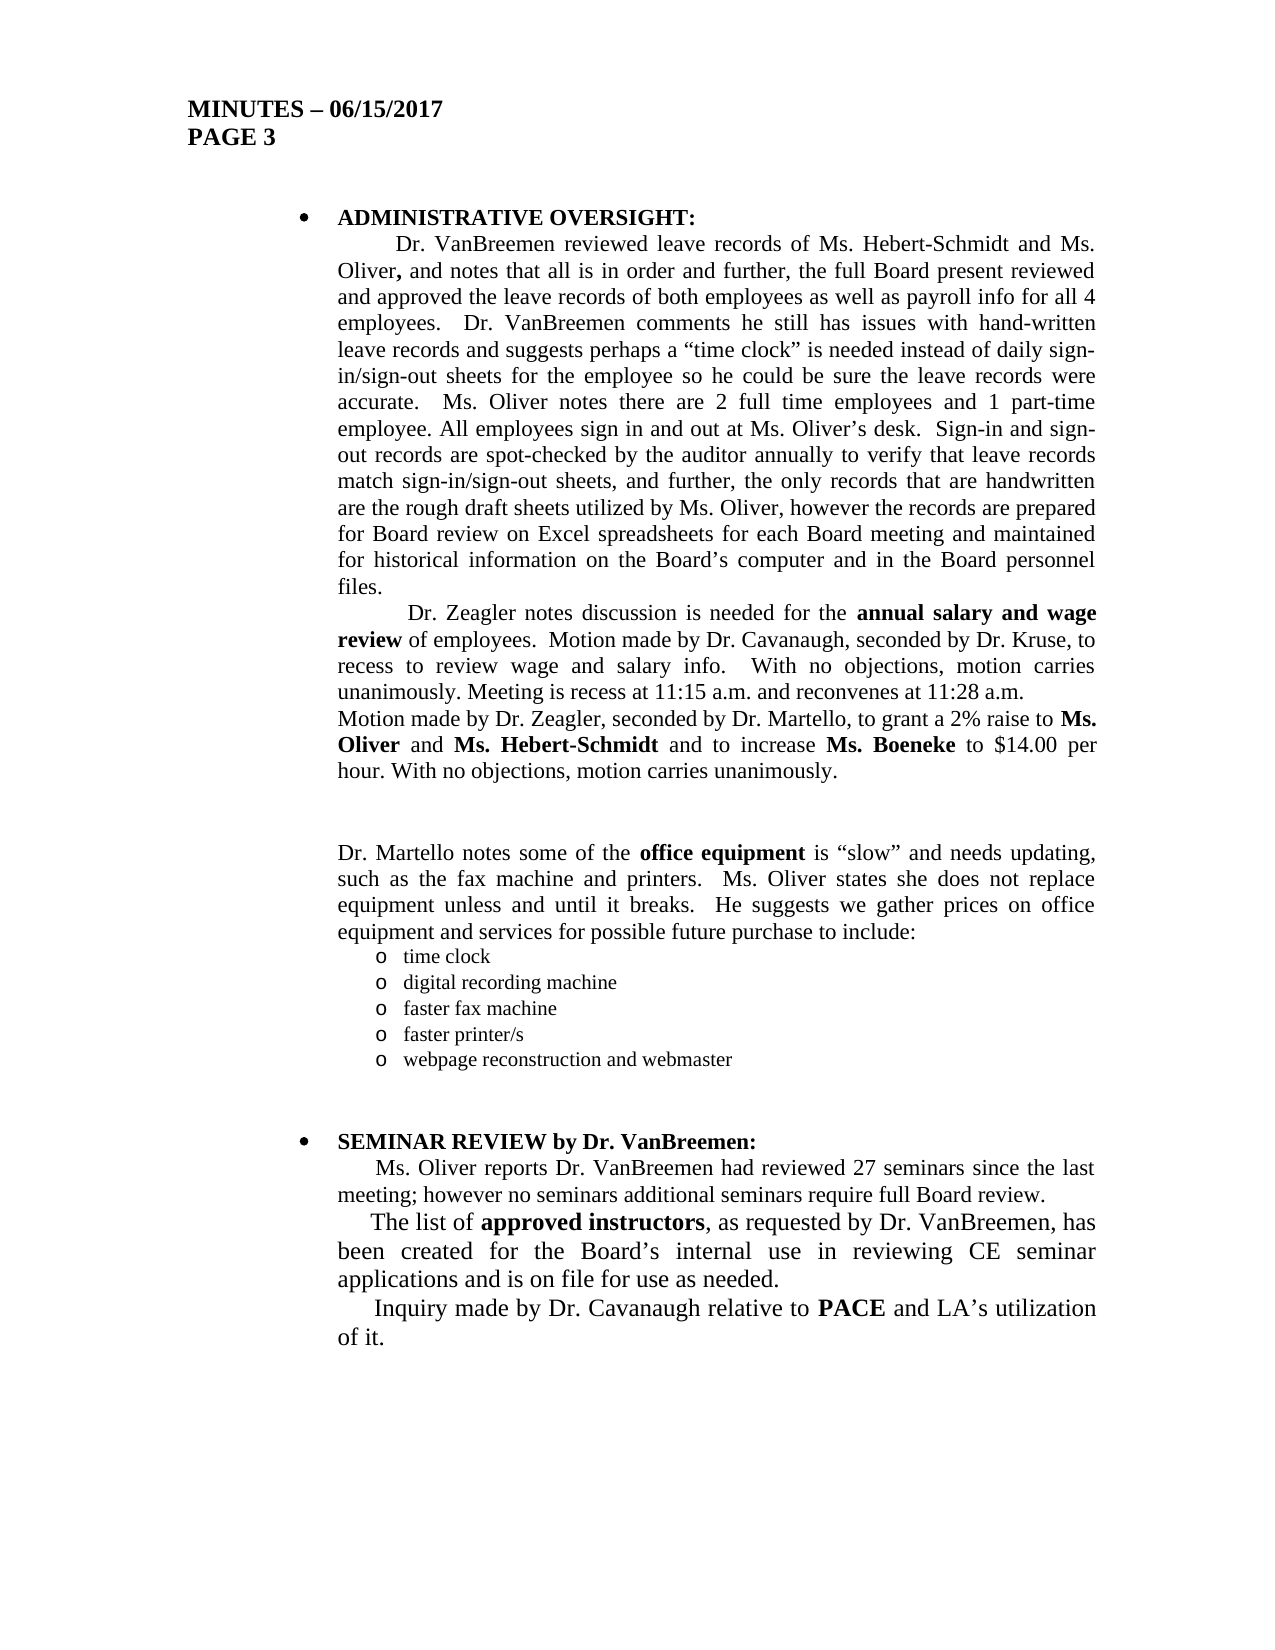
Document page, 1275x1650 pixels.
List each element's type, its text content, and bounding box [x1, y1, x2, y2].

text Dr. Martello notes some of the office equipment is “slow” and needs updating, such as the fax machine and printers. Ms. Oliver states she does not replace equipment unless and until it breaks. He suggests we gather prices on office equipment and services for possible future purchase to include: [337, 839, 1097, 944]
list webpage reconstruction and webmaster [375, 1047, 1097, 1073]
text Ms. Oliver reports Dr. VanBreemen had reviewed 27 seminars since the last meeting; however no seminars additional seminars require full Board review. [337, 1154, 1097, 1207]
list SEMINAR REVIEW by Dr. VanBreemen: [300, 1128, 1097, 1154]
text The list of approved instructors, as requested by Dr. VanBreemen, has been created for the Board’s internal use in reviewing CE seminar applications and is on file for use as needed. [337, 1207, 1097, 1293]
list time clock [375, 944, 1097, 970]
list ADMINISTRATIVE OVERSIGHT: [300, 204, 1097, 230]
text Motion made by Dr. Zeagler, seconded by Dr. Martello, to grant a 2% raise to Ms. Oliver and Ms. Hebert-Schmidt and to increase Ms. Boeneke to $14.00 per hour. With no objections, motion carries unanimously. [337, 705, 1097, 784]
text Dr. Zeagler notes discussion is needed for the annual salary and wage review of employees. Motion made by Dr. Cavanaugh, seconded by Dr. Kruse, to recess to review wage and salary info. With no objections, motion carries unanimously. Meeting is recess at 11:15 a.m. and reconvenes at 11:28 a.m. [337, 599, 1097, 705]
text Dr. VanBreemen reviewed leave records of Ms. Hebert-Schmidt and Ms. Oliver, and notes that all is in order and further, the full Board present reviewed and approved the leave records of both employees as well as payroll info for all 4 employees. Dr. VanBreemen comments he still has issues with hand-written leave records and suggests perhaps a “time clock” is needed instead of daily sign-in/sign-out sheets for the employee so he could be sure the leave records were accurate. Ms. Oliver notes there are 2 full time employees and 1 part-time employee. All employees sign in and out at Ms. Oliver’s desk. Sign-in and sign-out records are spot-checked by the auditor annually to verify that leave records match sign-in/sign-out sheets, and further, the only records that are handwritten are the rough draft sheets utilized by Ms. Oliver, however the records are prepared for Board review on Excel spreadsheets for each Board meeting and maintained for historical information on the Board’s computer and in the Board personnel files. [337, 230, 1097, 599]
text PAGE 3 [187, 122, 1097, 151]
text MINUTES – 06/15/2017 [187, 94, 1097, 122]
list faster printer/s [375, 1021, 1097, 1047]
list digital recording machine [375, 970, 1097, 996]
text Inquiry made by Dr. Cavanaugh relative to PACE and LA’s utilization of it. [337, 1293, 1097, 1351]
list faster fax machine [375, 996, 1097, 1021]
